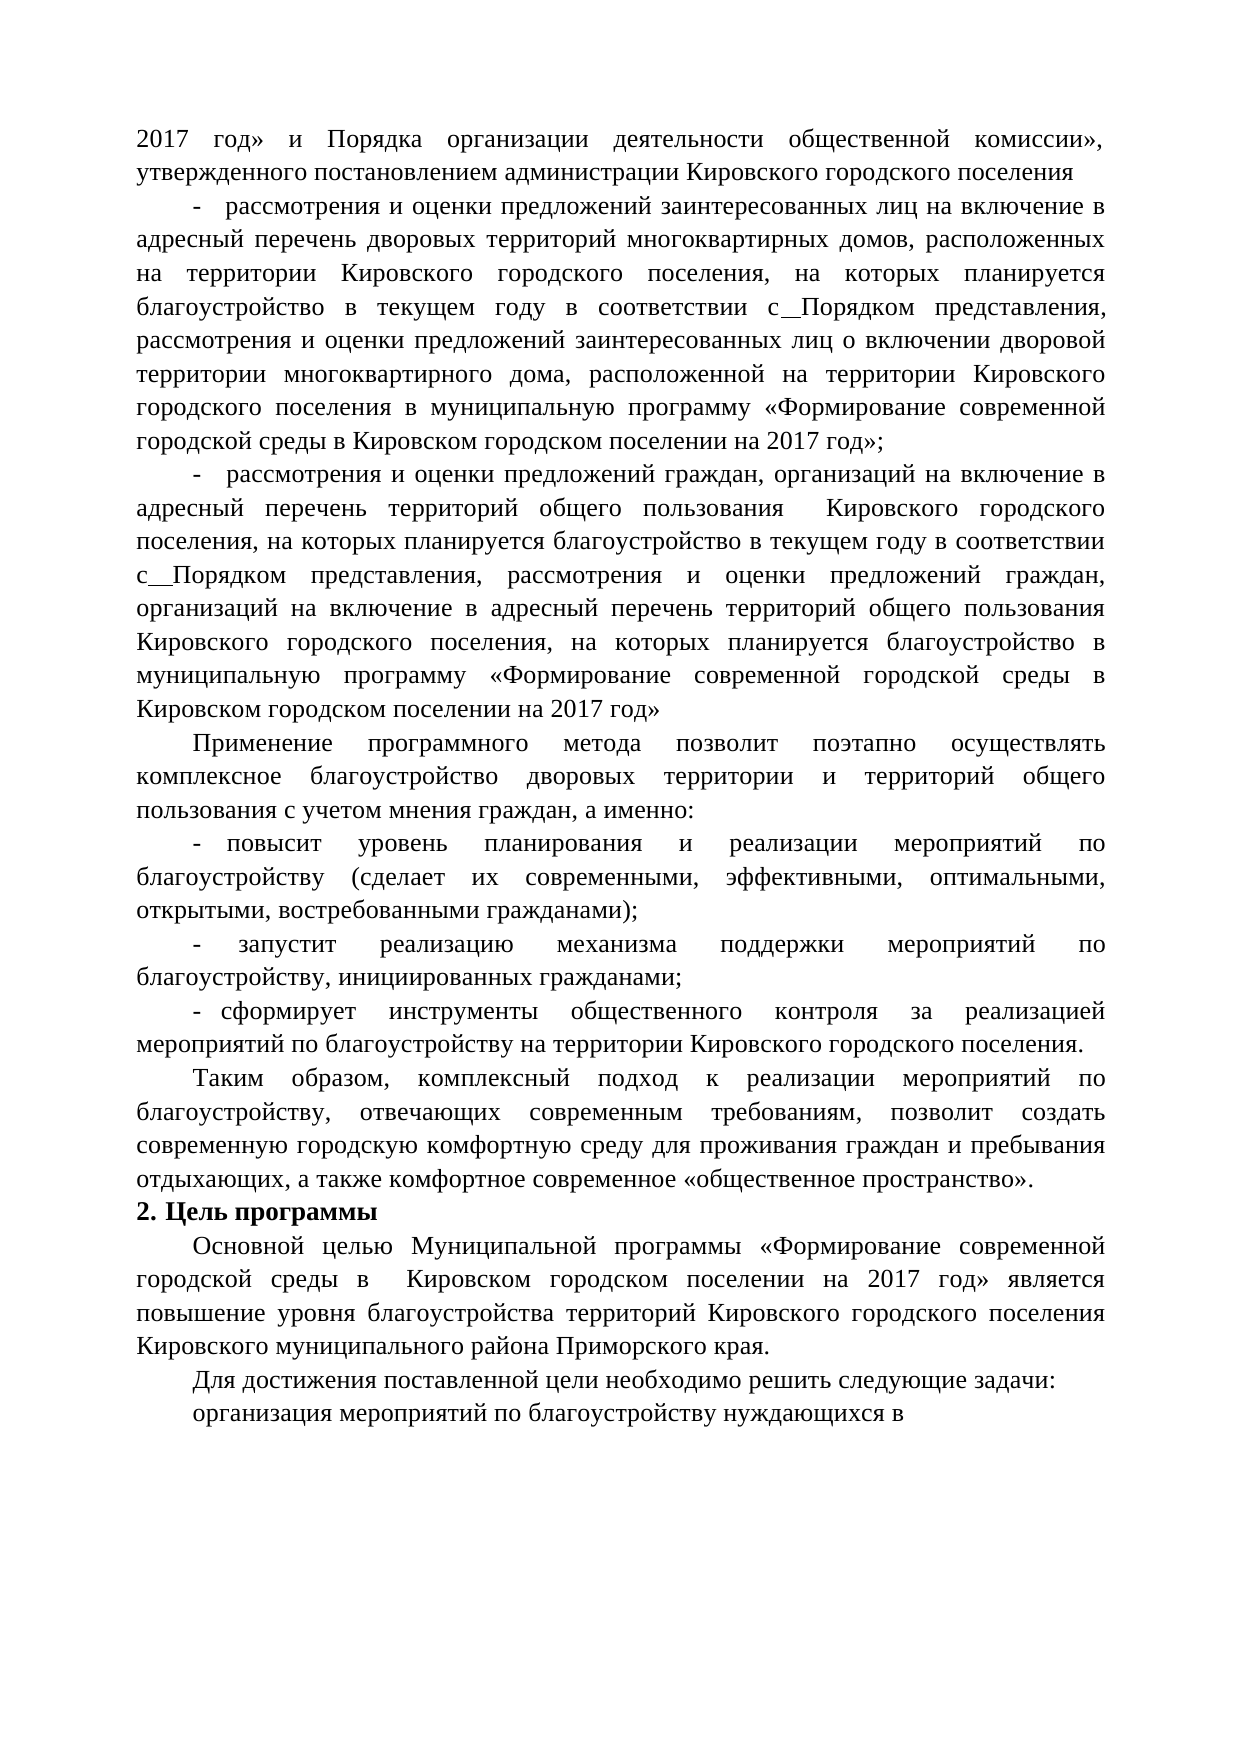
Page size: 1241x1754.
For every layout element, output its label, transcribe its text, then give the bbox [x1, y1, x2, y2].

list повысит уровень планирования и реализации мероприятий по благоустройству (сделает их современными, эффективными, оптимальными, открытыми, востребованными гражданами); [136, 825, 1107, 926]
text Основной целью Муниципальной программы «Формирование современной городской среды в Кировском городском поселении на 2017 год» является повышение уровня благоустройства территорий Кировского городского поселения Кировского муниципального района Приморского края. [136, 1227, 1107, 1362]
list запустит реализацию механизма поддержки мероприятий по благоустройству, инициированных гражданами; [136, 926, 1107, 993]
list рассмотрения и оценки предложений заинтересованных лиц на включение в адресный перечень дворовых территорий многоквартирных домов, расположенных на территории Кировского городского поселения, на которых планируется благоустройство в текущем году в соответствии с Порядком представления, рассмотрения и оценки предложений заинтересованных лиц о включении дворовой территории многоквартирного дома, расположенной на территории Кировского городского поселения в муниципальную программу «Формирование современной городской среды в Кировском городском поселении на 2017 год»; [136, 188, 1107, 456]
text Применение программного метода позволит поэтапно осуществлять комплексное благоустройство дворовых территории и территорий общего пользования с учетом мнения граждан, а именно: [136, 724, 1107, 825]
text Таким образом, комплексный подход к реализации мероприятий по благоустройству, отвечающих современным требованиям, позволит создать современную городскую комфортную среду для проживания граждан и пребывания отдыхающих, а также комфортное современное «общественное пространство». [136, 1060, 1107, 1194]
text Для достижения поставленной цели необходимо решить следующие задачи: [136, 1362, 1107, 1395]
list рассмотрения и оценки предложений граждан, организаций на включение в адресный перечень территорий общего пользования Кировского городского поселения, на которых планируется благоустройство в текущем году в соответствии с Порядком представления, рассмотрения и оценки предложений граждан, организаций на включение в адресный перечень территорий общего пользования Кировского городского поселения, на которых планируется благоустройство в муниципальную программу «Формирование современной городской среды в Кировском городском поселении на 2017 год» [136, 456, 1107, 724]
list Цель программы [136, 1194, 1109, 1227]
list сформирует инструменты общественного контроля за реализацией мероприятий по благоустройству на территории Кировского городского поселения. [136, 993, 1107, 1060]
text 2017 год» и Порядка организации деятельности общественной комиссии», утвержденного постановлением администрации Кировского городского поселения [136, 121, 1105, 188]
text организация мероприятий по благоустройству нуждающихся в [136, 1395, 1109, 1429]
